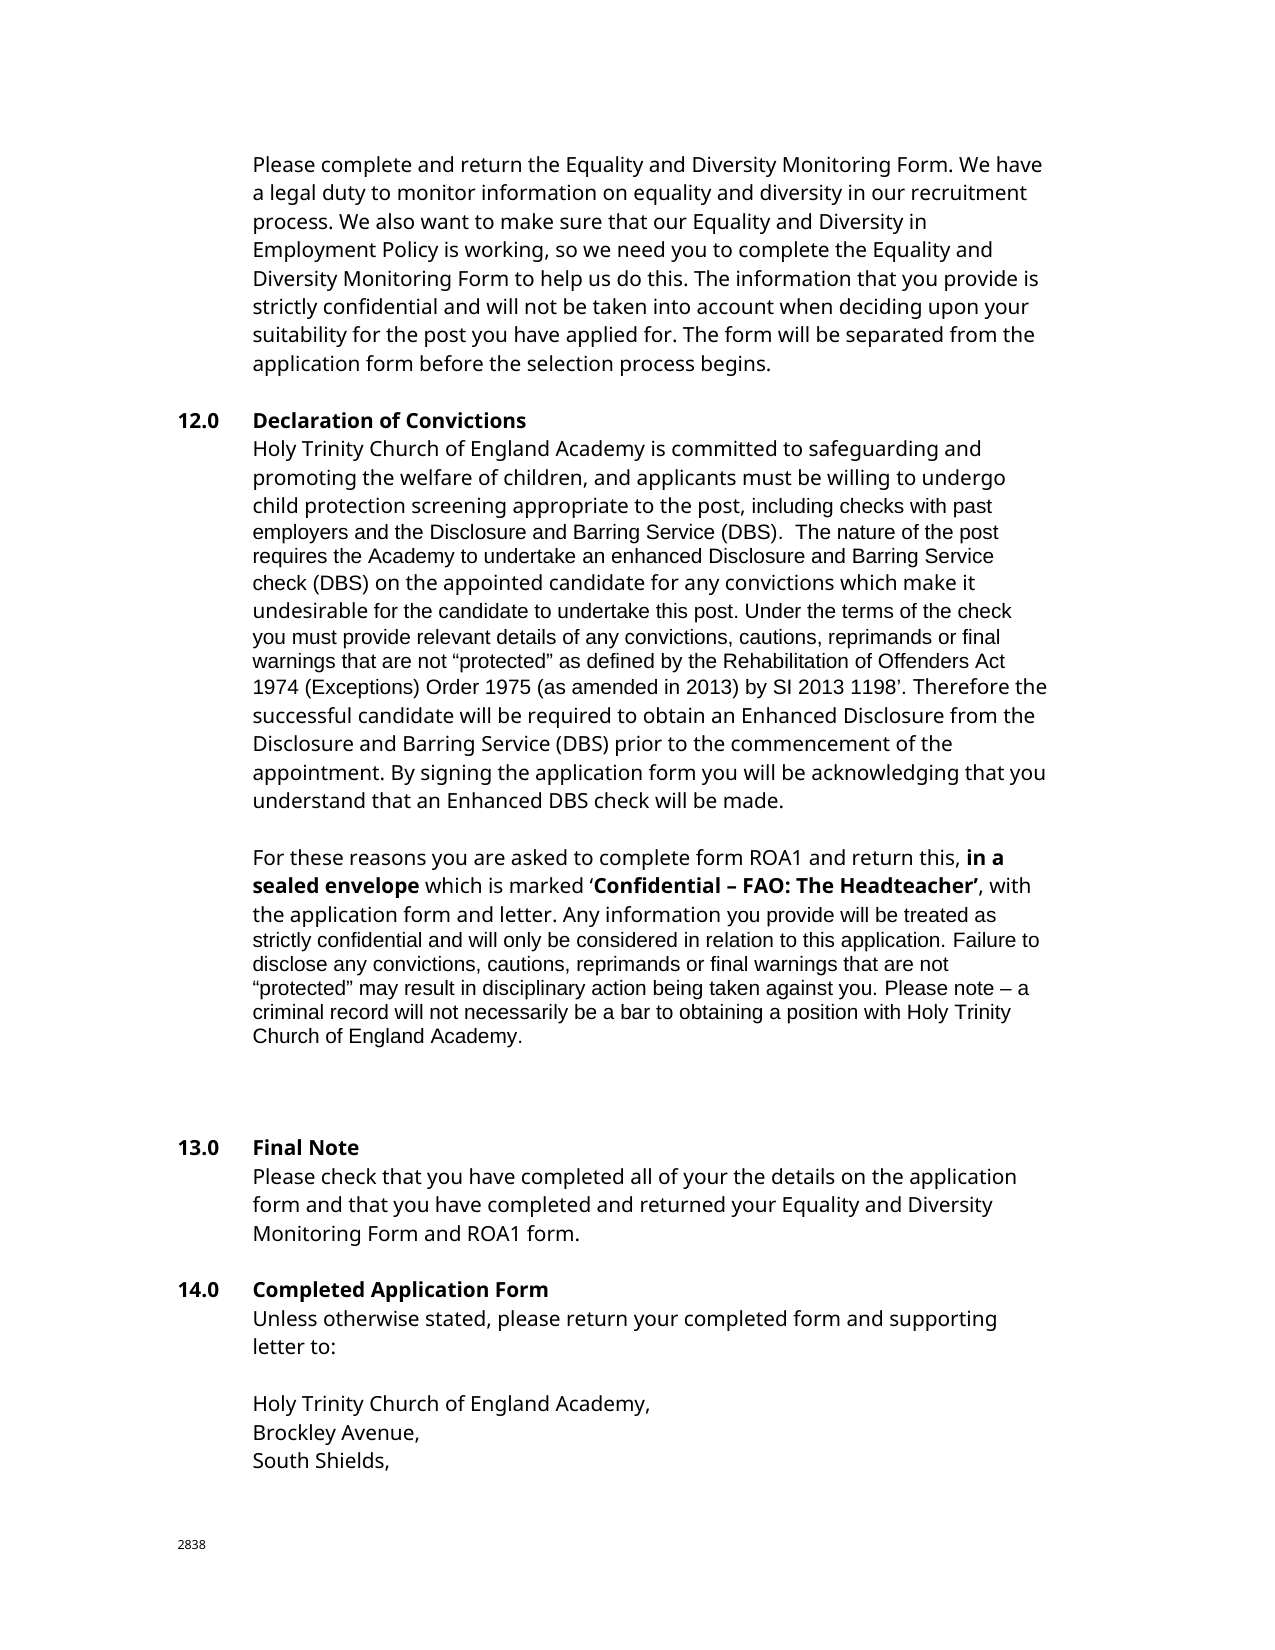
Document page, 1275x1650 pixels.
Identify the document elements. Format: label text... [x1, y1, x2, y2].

text Holy Trinity Church of England Academy, [252, 1389, 1048, 1418]
text 12.0 Declaration of Convictions [177, 406, 1048, 434]
text Unless otherwise stated, please return your completed form and supporting letter to: [252, 1304, 1048, 1361]
text Holy Trinity Church of England Academy is committed to safeguarding and promoting the welfare of children, and applicants must be willing to undergo child protection screening appropriate to the post, including checks with past employers and the Disclosure and Barring Service (DBS). The nature of the post requires the Academy to undertake an enhanced Disclosure and Barring Service check (DBS) on the appointed candidate for any convictions which make it undesirable for the candidate to undertake this post. Under the terms of the check you must provide relevant details of any convictions, cautions, reprimands or final warnings that are not “protected” as defined by the Rehabilitation of Offenders Act 1974 (Exceptions) Order 1975 (as amended in 2013) by SI 2013 1198’. Therefore the successful candidate will be required to obtain an Enhanced Disclosure from the Disclosure and Barring Service (DBS) prior to the commencement of the appointment. By signing the application form you will be acknowledging that you understand that an Enhanced DBS check will be made. [252, 434, 1048, 814]
list Completed Application Form [177, 1276, 1048, 1304]
text Brockley Avenue, [252, 1418, 1048, 1446]
text South Shields, [252, 1446, 1048, 1475]
text For these reasons you are asked to complete form ROA1 and return this, in a sealed envelope which is marked ‘Confidential – FAO: The Headteacher’, with the application form and letter. Any information you provide will be treated as strictly confidential and will only be considered in relation to this application. Failure to disclose any convictions, cautions, reprimands or final warnings that are not “protected” may result in disciplinary action being taken against you. Please note – a criminal record will not necessarily be a bar to obtaining a position with Holy Trinity Church of England Academy. [252, 843, 1048, 1048]
text 13.0 Final Note [177, 1133, 1048, 1162]
text Please complete and return the Equality and Diversity Monitoring Form. We have a legal duty to monitor information on equality and diversity in our recruitment process. We also want to make sure that our Equality and Diversity in Employment Policy is working, so we need you to complete the Equality and Diversity Monitoring Form to help us do this. The information that you provide is strictly confidential and will not be taken into account when deciding upon your suitability for the post you have applied for. The form will be separated from the application form before the selection process begins. [252, 150, 1048, 377]
text Please check that you have completed all of your the details on the application form and that you have completed and returned your Equality and Diversity Monitoring Form and ROA1 form. [252, 1162, 1048, 1247]
